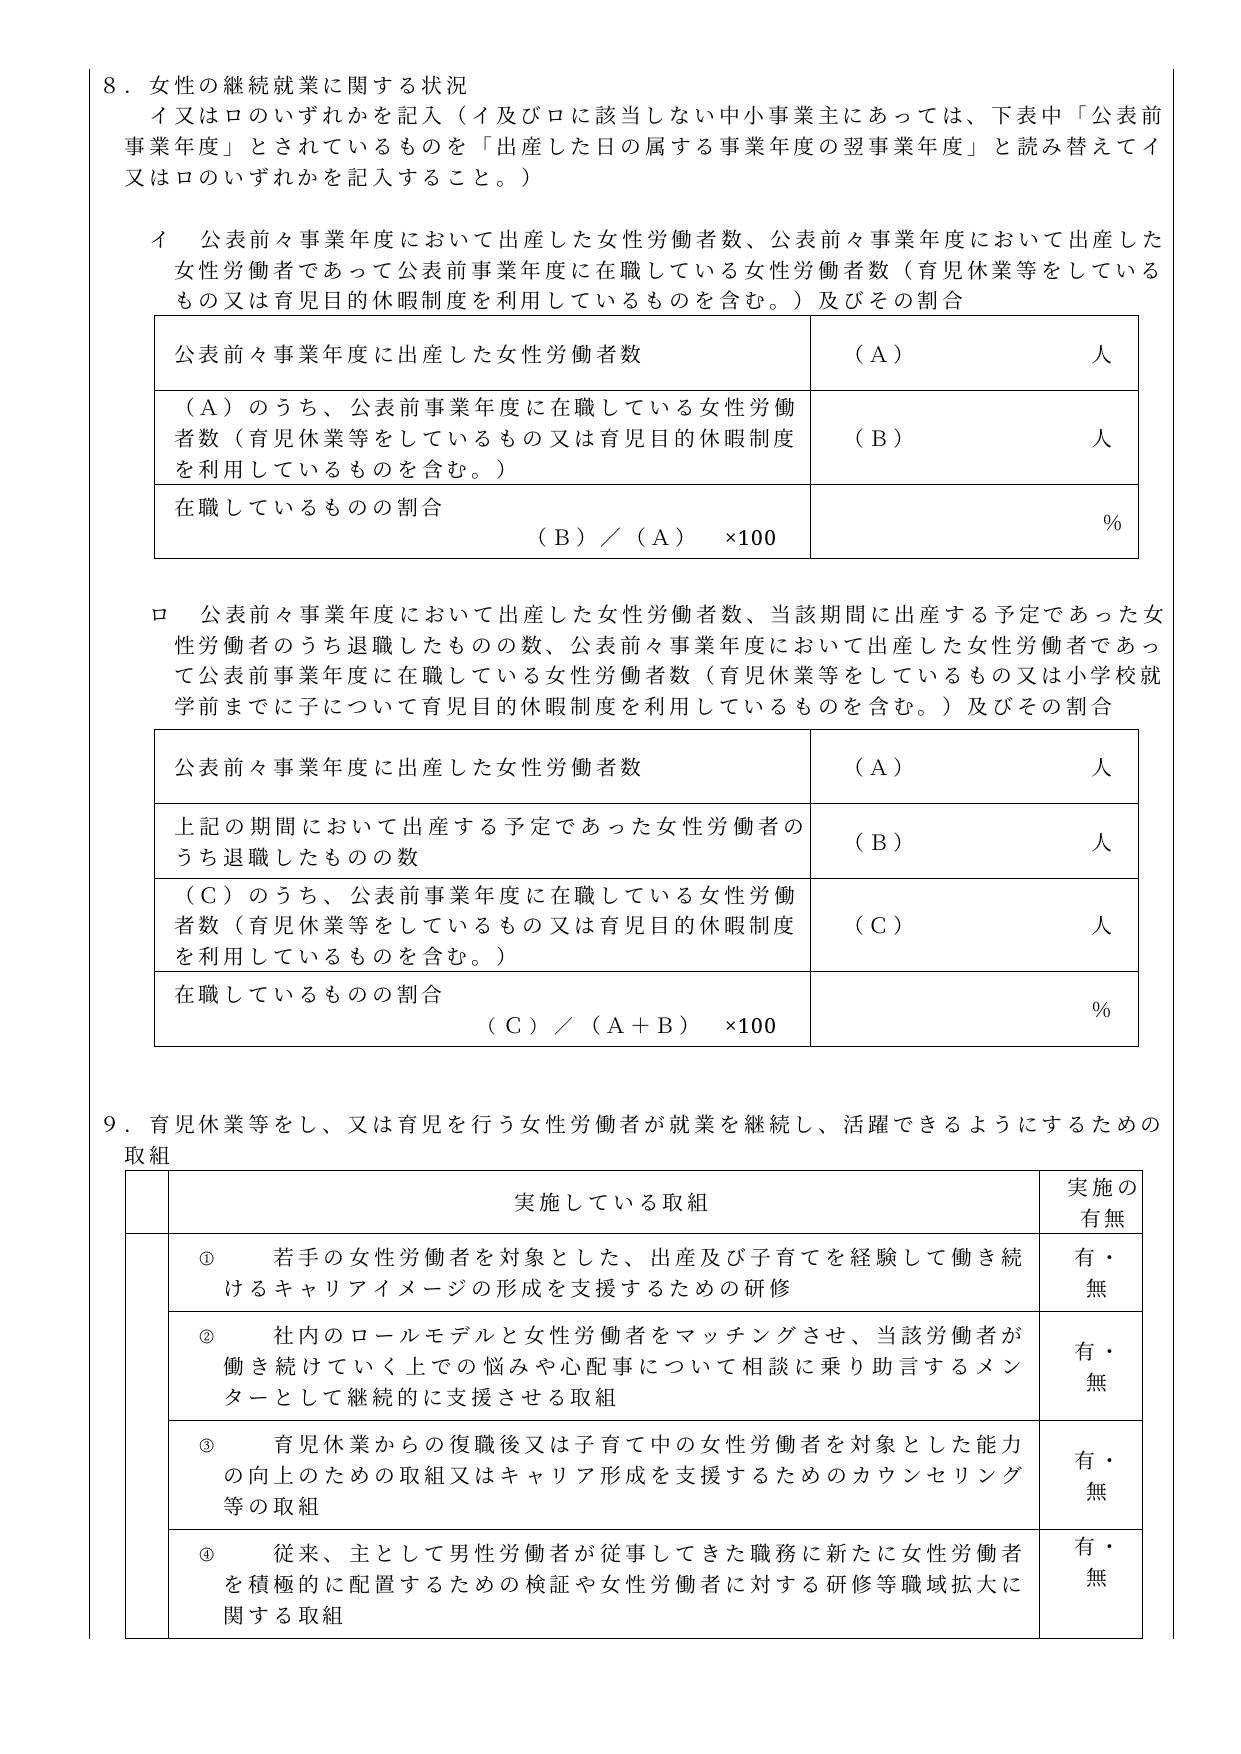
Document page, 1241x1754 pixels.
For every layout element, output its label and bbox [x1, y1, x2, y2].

table_header [90, 69, 1173, 1639]
